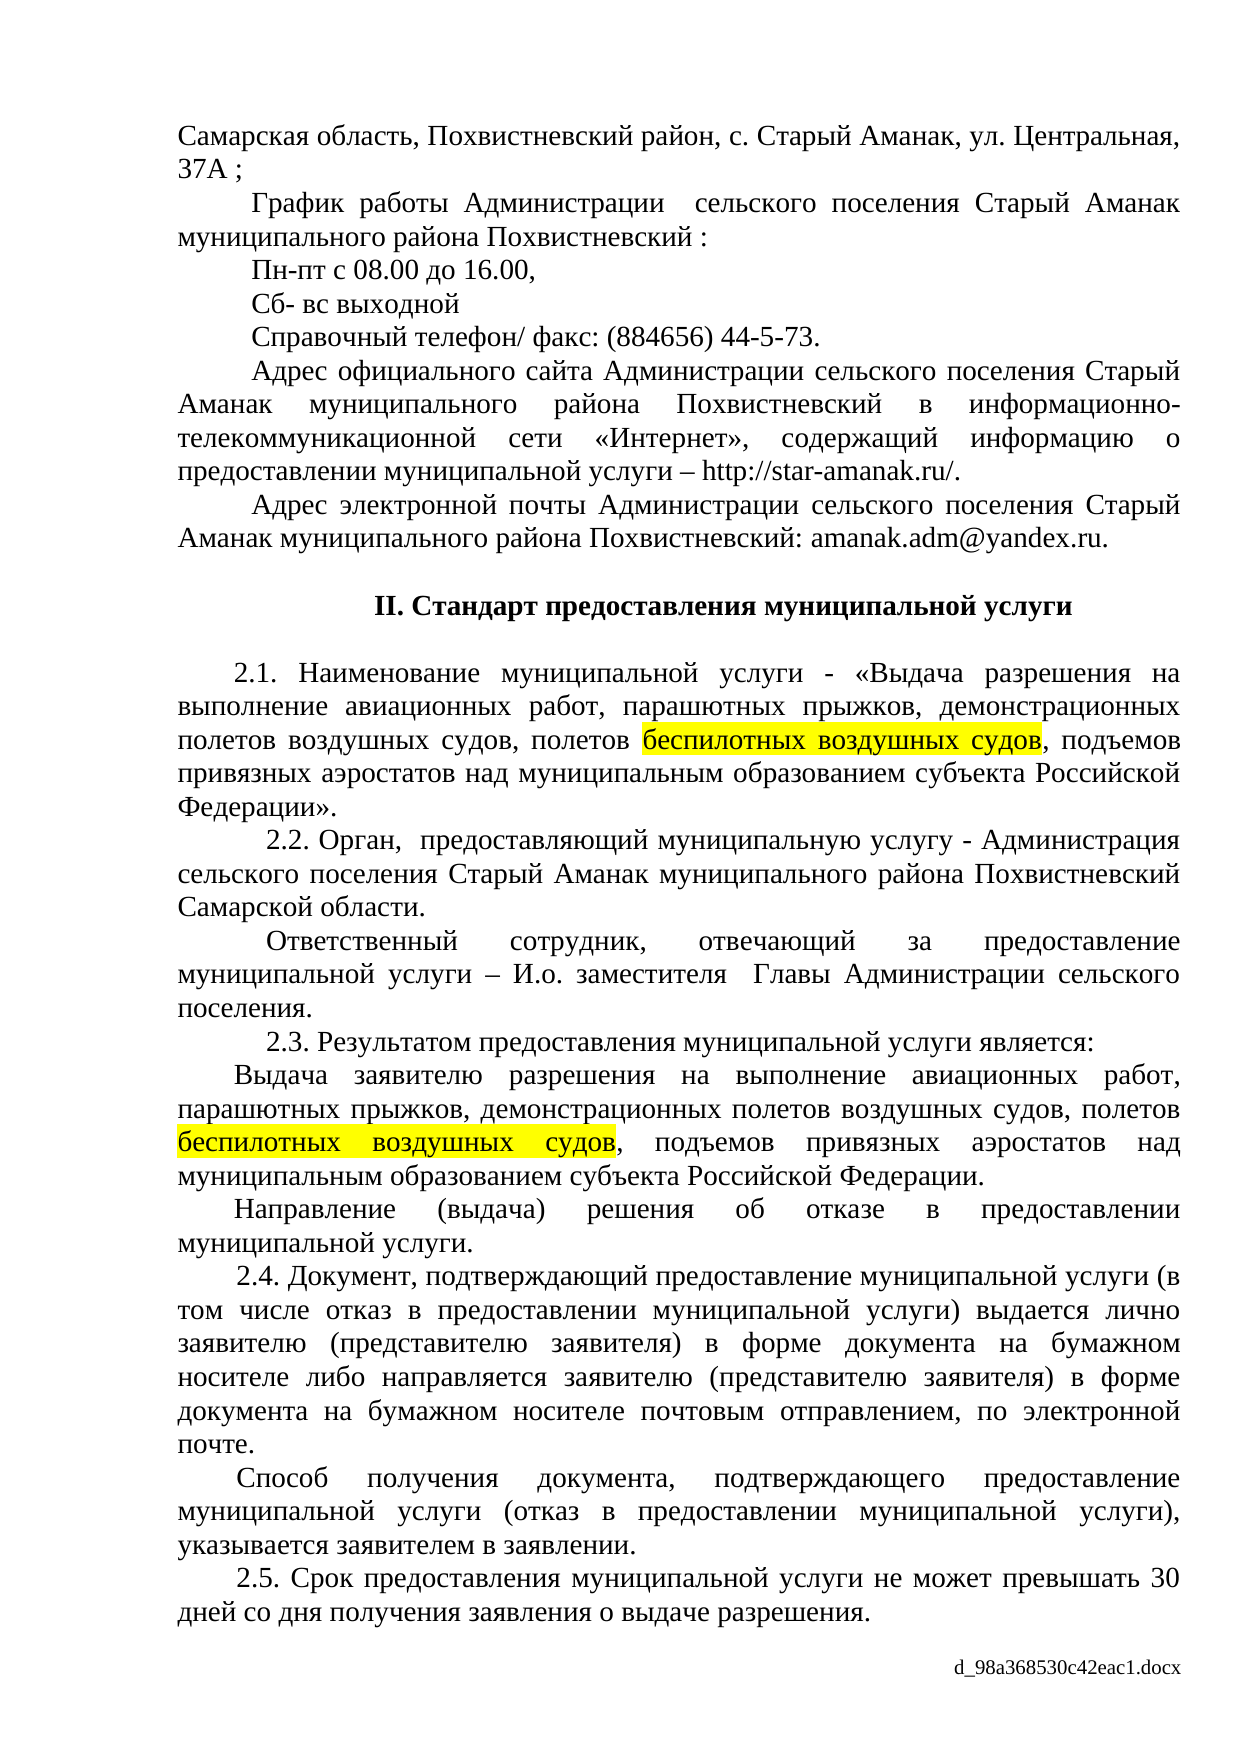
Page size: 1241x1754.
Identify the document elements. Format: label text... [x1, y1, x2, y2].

text Адрес электронной почты Администрации сельского поселения Старый Аманак муниципального района Похвистневский: amanak.adm@yandex.ru. [177, 487, 1181, 554]
text Сб- вс выходной [177, 286, 1181, 319]
text График работы Администрации сельского поселения Старый Аманак муниципального района Похвистневский : [177, 185, 1181, 252]
text 2.1. Наименование муниципальной услуги - «Выдача разрешения на выполнение авиационных работ, парашютных прыжков, демонстрационных полетов воздушных судов, полетов беспилотных воздушных судов, подъемов привязных аэростатов над муниципальным образованием субъекта Российской Федерации». [177, 655, 1181, 822]
text 2.2. Орган, предоставляющий муниципальную услугу - Администрация сельского поселения Старый Аманак муниципального района Похвистневский Самарской области. [177, 822, 1181, 923]
text Ответственный сотрудник, отвечающий за предоставление муниципальной услуги – И.о. заместителя Главы Администрации сельского поселения. [177, 923, 1181, 1024]
text 2.3. Результатом предоставления муниципальной услуги является: [177, 1024, 1181, 1057]
text 2.4. Документ, подтверждающий предоставление муниципальной услуги (в том числе отказ в предоставлении муниципальной услуги) выдается лично заявителю (представителю заявителя) в форме документа на бумажном носителе либо направляется заявителю (представителю заявителя) в форме документа на бумажном носителе почтовым отправлением, по электронной почте. [177, 1258, 1181, 1460]
text 2.5. Срок предоставления муниципальной услуги не может превышать 30 дней со дня получения заявления о выдаче разрешения. [177, 1560, 1181, 1627]
text Выдача заявителю разрешения на выполнение авиационных работ, парашютных прыжков, демонстрационных полетов воздушных судов, полетов беспилотных воздушных судов, подъемов привязных аэростатов над муниципальным образованием субъекта Российской Федерации. [177, 1057, 1181, 1191]
text Способ получения документа, подтверждающего предоставление муниципальной услуги (отказ в предоставлении муниципальной услуги), указывается заявителем в заявлении. [177, 1460, 1181, 1560]
text Направление (выдача) решения об отказе в предоставлении муниципальной услуги. [177, 1191, 1181, 1258]
text Справочный телефон/ факс: (884656) 44-5-73. [177, 319, 1181, 353]
text Пн-пт с 08.00 до 16.00, [177, 252, 1181, 286]
text II. Стандарт предоставления муниципальной услуги [177, 588, 1181, 621]
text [177, 118, 1181, 185]
text Адрес официального сайта Администрации сельского поселения Старый Аманак муниципального района Похвистневский в информационно-телекоммуникационной сети «Интернет», содержащий информацию о предоставлении муниципальной услуги – http://star-amanak.ru/. [177, 353, 1181, 487]
